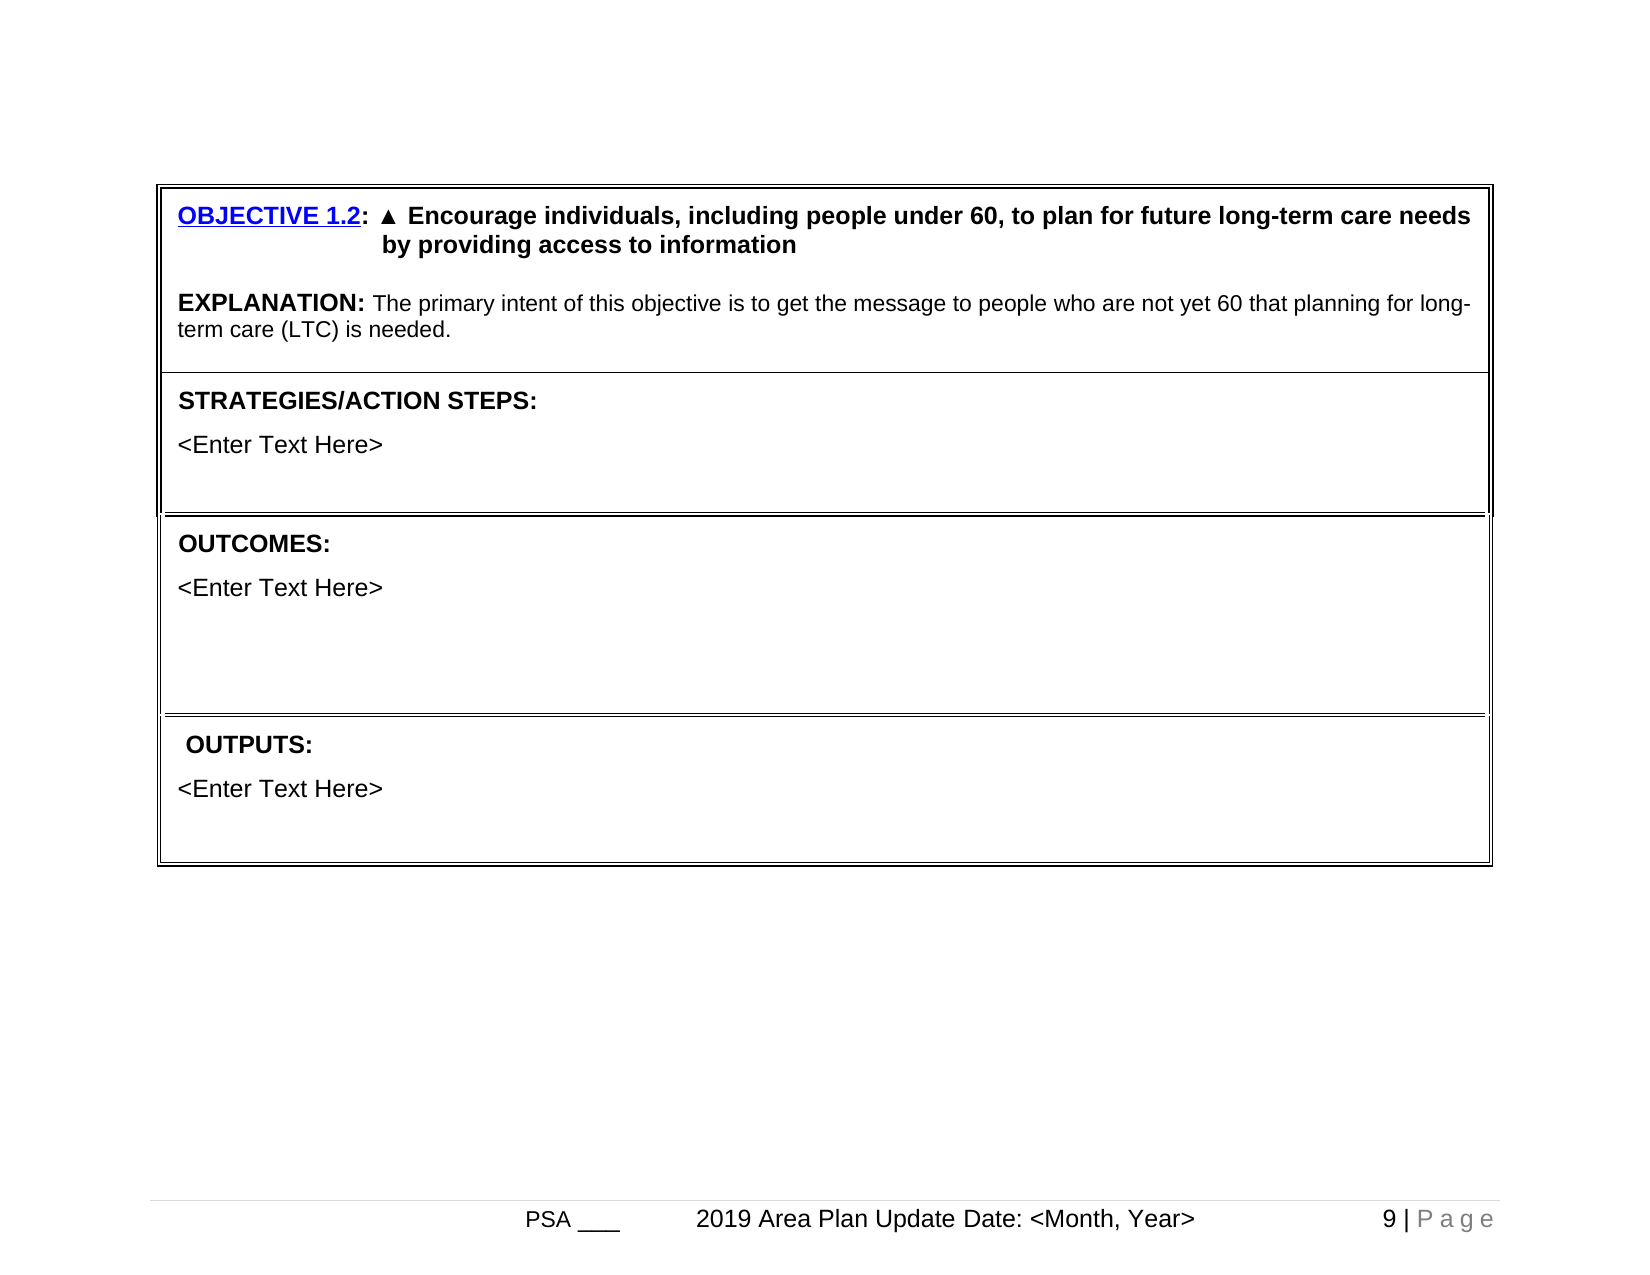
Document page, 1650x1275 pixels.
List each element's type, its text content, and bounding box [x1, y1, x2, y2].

table_cell OUTPUTS: <Enter Text Here> [159, 713, 1491, 862]
table_header OBJECTIVE 1.2: ▲ Encourage individuals, including people under 60, to plan for future long-term care needs by providing access to information EXPLANATION: The primary intent of this objective is to get the message to people who are not yet 60 that planning for long-term care (LTC) is needed. [162, 189, 1488, 371]
table_cell STRATEGIES/ACTION STEPS: <Enter Text Here> [162, 373, 1488, 511]
table_cell OUTCOMES: <Enter Text Here> [159, 511, 1491, 712]
